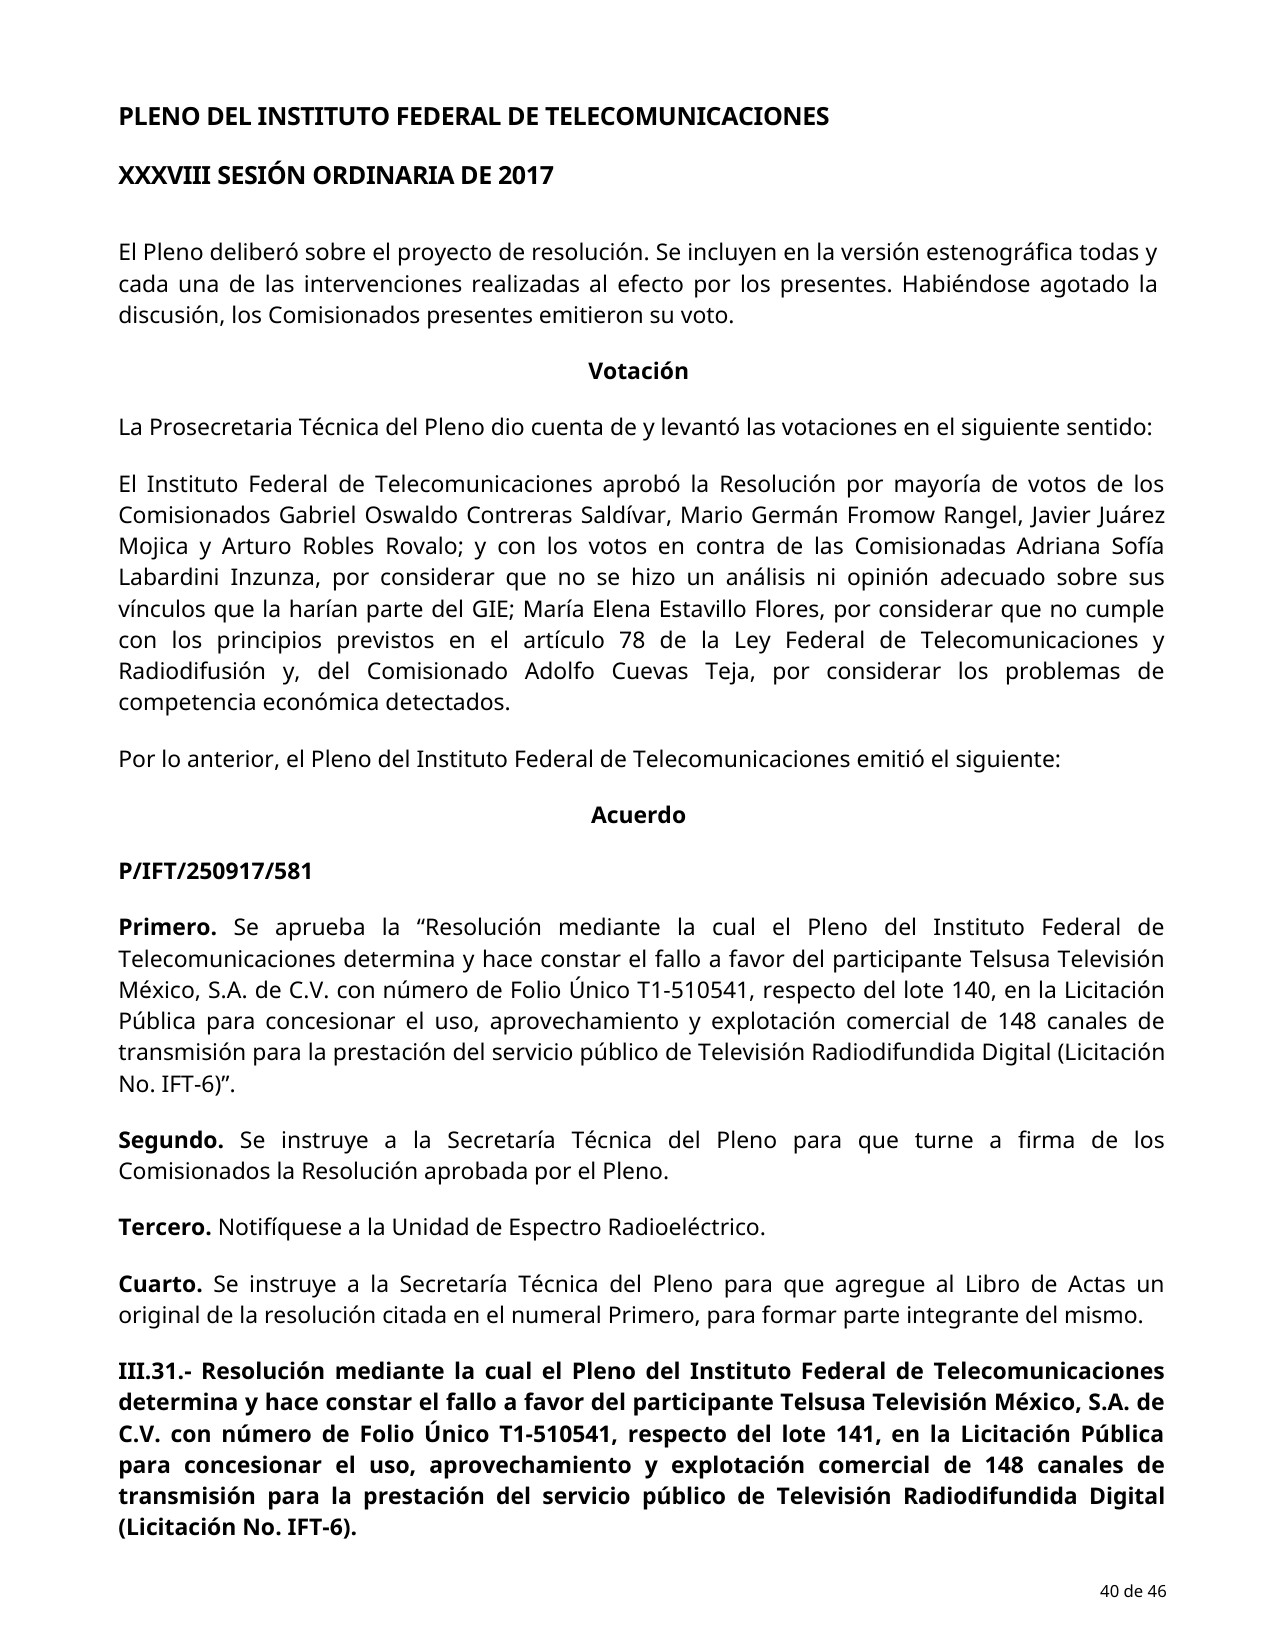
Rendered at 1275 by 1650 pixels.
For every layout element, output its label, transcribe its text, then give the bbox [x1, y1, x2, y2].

text P/IFT/250917/581 [118, 855, 1166, 886]
text Tercero. Notifíquese a la Unidad de Espectro Radioeléctrico. [118, 1211, 1166, 1242]
text La Prosecretaria Técnica del Pleno dio cuenta de y levantó las votaciones en el siguiente sentido: [118, 411, 1159, 442]
text Primero. Se aprueba la “Resolución mediante la cual el Pleno del Instituto Federal de Telecomunicaciones determina y hace constar el fallo a favor del participante Telsusa Televisión México, S.A. de C.V. con número de Folio Único T1-510541, respecto del lote 140, en la Licitación Pública para concesionar el uso, aprovechamiento y explotación comercial de 148 canales de transmisión para la prestación del servicio público de Televisión Radiodifundida Digital (Licitación No. IFT-6)”. [118, 911, 1166, 1099]
text Por lo anterior, el Pleno del Instituto Federal de Telecomunicaciones emitió el siguiente: [118, 742, 1159, 774]
text Acuerdo [118, 799, 1159, 830]
text III.31.- Resolución mediante la cual el Pleno del Instituto Federal de Telecomunicaciones determina y hace constar el fallo a favor del participante Telsusa Televisión México, S.A. de C.V. con número de Folio Único T1-510541, respecto del lote 141, en la Licitación Pública para concesionar el uso, aprovechamiento y explotación comercial de 148 canales de transmisión para la prestación del servicio público de Televisión Radiodifundida Digital (Licitación No. IFT-6). [118, 1355, 1166, 1542]
text El Instituto Federal de Telecomunicaciones aprobó la Resolución por mayoría de votos de los Comisionados Gabriel Oswaldo Contreras Saldívar, Mario Germán Fromow Rangel, Javier Juárez Mojica y Arturo Robles Rovalo; y con los votos en contra de las Comisionadas Adriana Sofía Labardini Inzunza, por considerar que no se hizo un análisis ni opinión adecuado sobre sus vínculos que la harían parte del GIE; María Elena Estavillo Flores, por considerar que no cumple con los principios previstos en el artículo 78 de la Ley Federal de Telecomunicaciones y Radiodifusión y, del Comisionado Adolfo Cuevas Teja, por considerar los problemas de competencia económica detectados. [118, 467, 1166, 717]
text Segundo. Se instruye a la Secretaría Técnica del Pleno para que turne a firma de los Comisionados la Resolución aprobada por el Pleno. [118, 1124, 1166, 1186]
text Votación [118, 355, 1159, 386]
text Cuarto. Se instruye a la Secretaría Técnica del Pleno para que agregue al Libro de Actas un original de la resolución citada en el numeral Primero, para formar parte integrante del mismo. [118, 1267, 1166, 1330]
text El Pleno deliberó sobre el proyecto de resolución. Se incluyen en la versión estenográfica todas y cada una de las intervenciones realizadas al efecto por los presentes. Habiéndose agotado la discusión, los Comisionados presentes emitieron su voto. [118, 236, 1159, 330]
